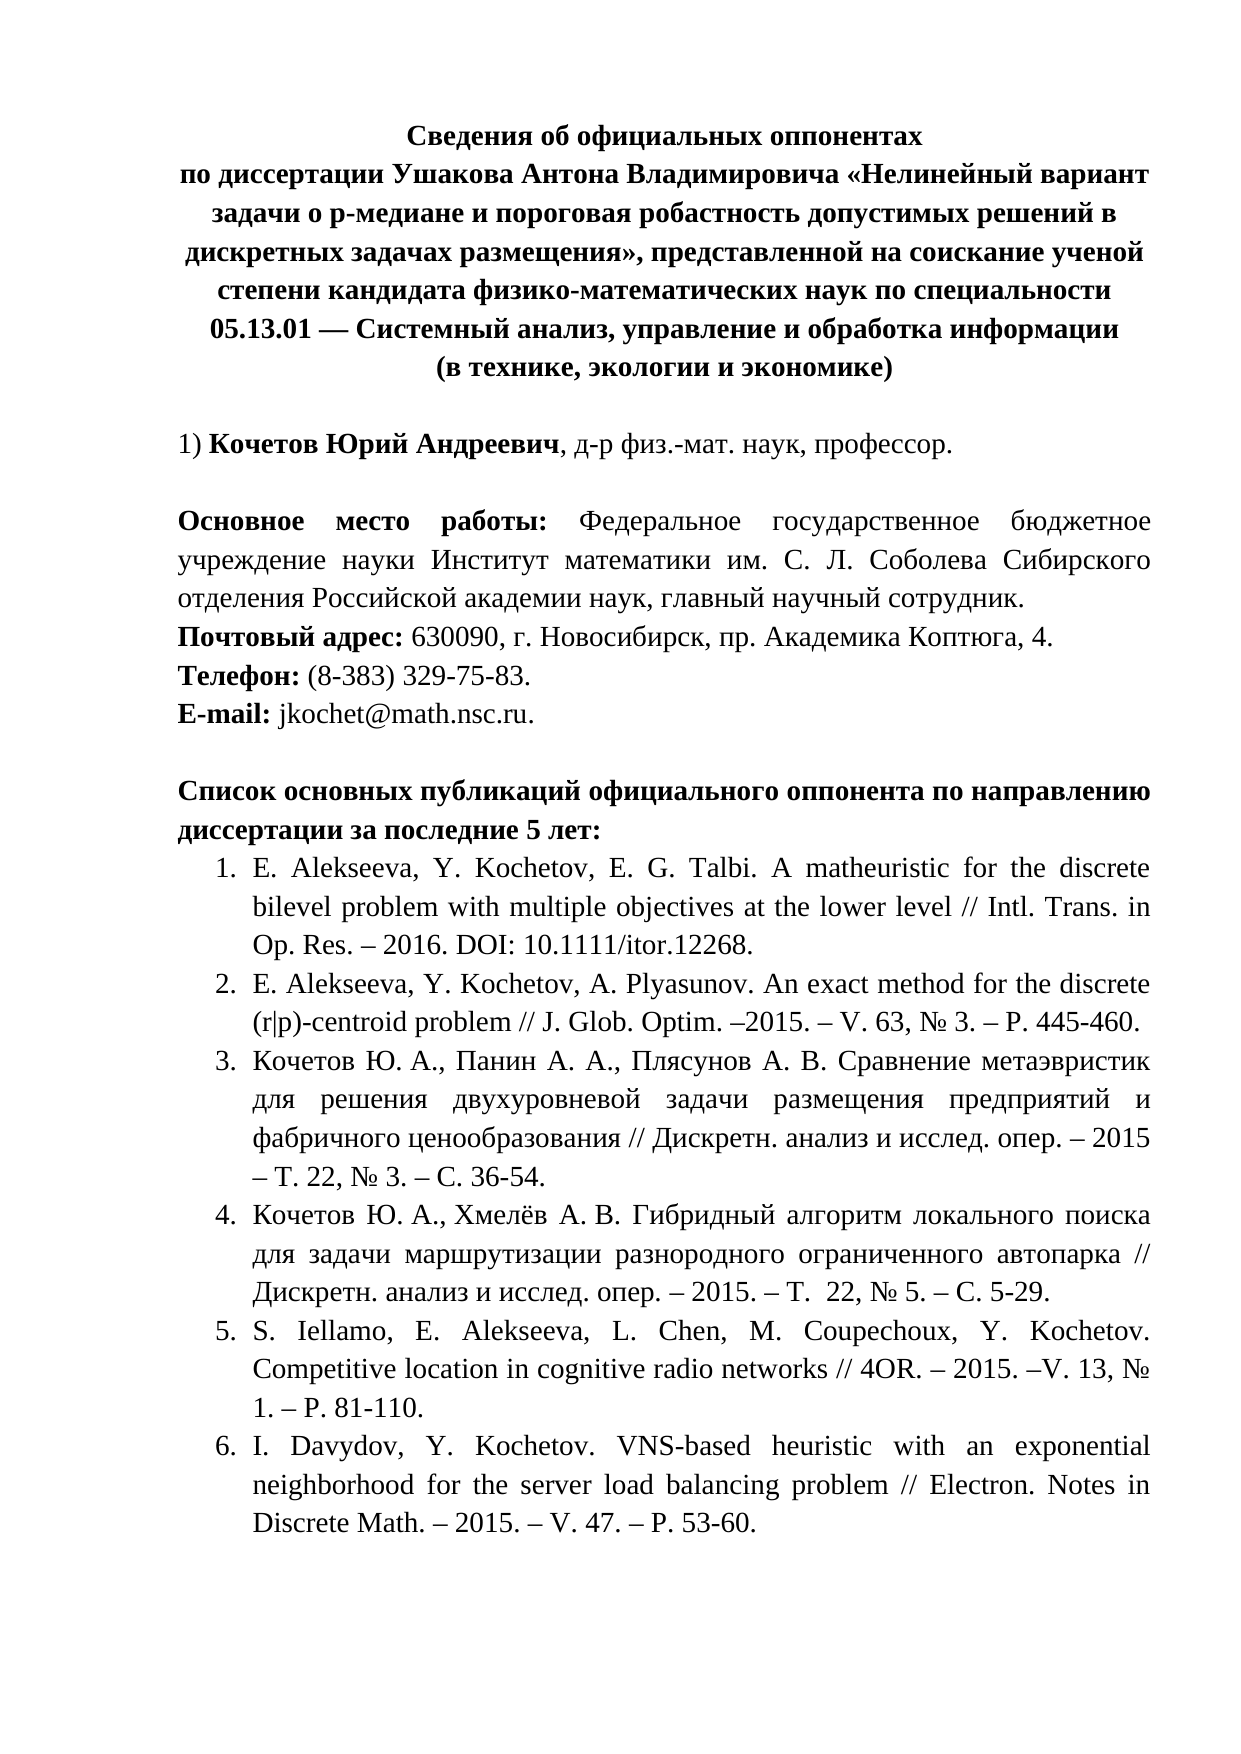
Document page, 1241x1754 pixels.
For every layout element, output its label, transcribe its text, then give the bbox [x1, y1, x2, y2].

list E. Alekseeva, Y. Kochetov, E. G. Talbi. A matheuristic for the discrete bilevel problem with multiple objectives at the lower level // Intl. Trans. in Op. Res. – 2016. DOI: 10.1111/itor.12268. [215, 850, 1152, 961]
list S. Iellamo, E. Alekseeva, L. Chen, M. Coupechoux, Y. Kochetov. Competitive location in cognitive radio networks // 4OR. – 2015. –V. 13, № 1. – P. 81-110. [215, 1313, 1152, 1423]
list Кочетов Ю. А., Панин А. А., Плясунов А. В. Сравнение метаэвристик для решения двухуровневой задачи размещения предприятий и фабричного ценообразования // Дискретн. анализ и исслед. опер. – 2015 – Т. 22, № 3. – С. 36-54. [215, 1043, 1152, 1192]
text (в технике, экологии и экономике) [177, 349, 1152, 383]
list Кочетов Ю. А., Хмелëв А. В. Гибридный алгоритм локального поиска для задачи маршрутизации разнородного ограниченного автопарка // Дискретн. анализ и исслед. опер. – 2015. – Т. 22, № 5. – С. 5-29. [215, 1197, 1152, 1308]
text Сведения об официальных оппонентах [177, 118, 1152, 152]
text E-mail: jkochet@math.nsc.ru. [177, 696, 1152, 730]
list E. Alekseeva, Y. Kochetov, A. Plyasunov. An exact method for the discrete (r|p)-centroid problem // J. Glob. Optim. –2015. – V. 63, № 3. – P. 445-460. [215, 966, 1152, 1038]
text Список основных публикаций официального оппонента по направлению диссертации за последние 5 лет: [177, 773, 1152, 845]
text по диссертации Ушакова Антона Владимировича «Нелинейный вариант задачи о p-медиане и пороговая робастность допустимых решений в дискретных задачах размещения», представленной на соискание ученой степени кандидата физико-математических наук по специальности 05.13.01 — Системный анализ, управление и обработка информации [177, 157, 1152, 344]
text Основное место работы: Федеральное государственное бюджетное учреждение науки Институт математики им. С. Л. Соболева Сибирского отделения Российской академии наук, главный научный сотрудник. [177, 503, 1152, 614]
text 1) Кочетов Юрий Андреевич, д-р физ.-мат. наук, профессор. [177, 426, 1152, 460]
text Почтовый адрес: 630090, г. Новосибирск, пр. Академика Коптюга, 4. [177, 619, 1152, 653]
text Телефон: (8-383) 329-75-83. [177, 658, 1152, 691]
list I. Davydov, Y. Kochetov. VNS-based heuristic with an exponential neighborhood for the server load balancing problem // Electron. Notes in Discrete Math. – 2015. – V. 47. – P. 53-60. [215, 1428, 1152, 1539]
